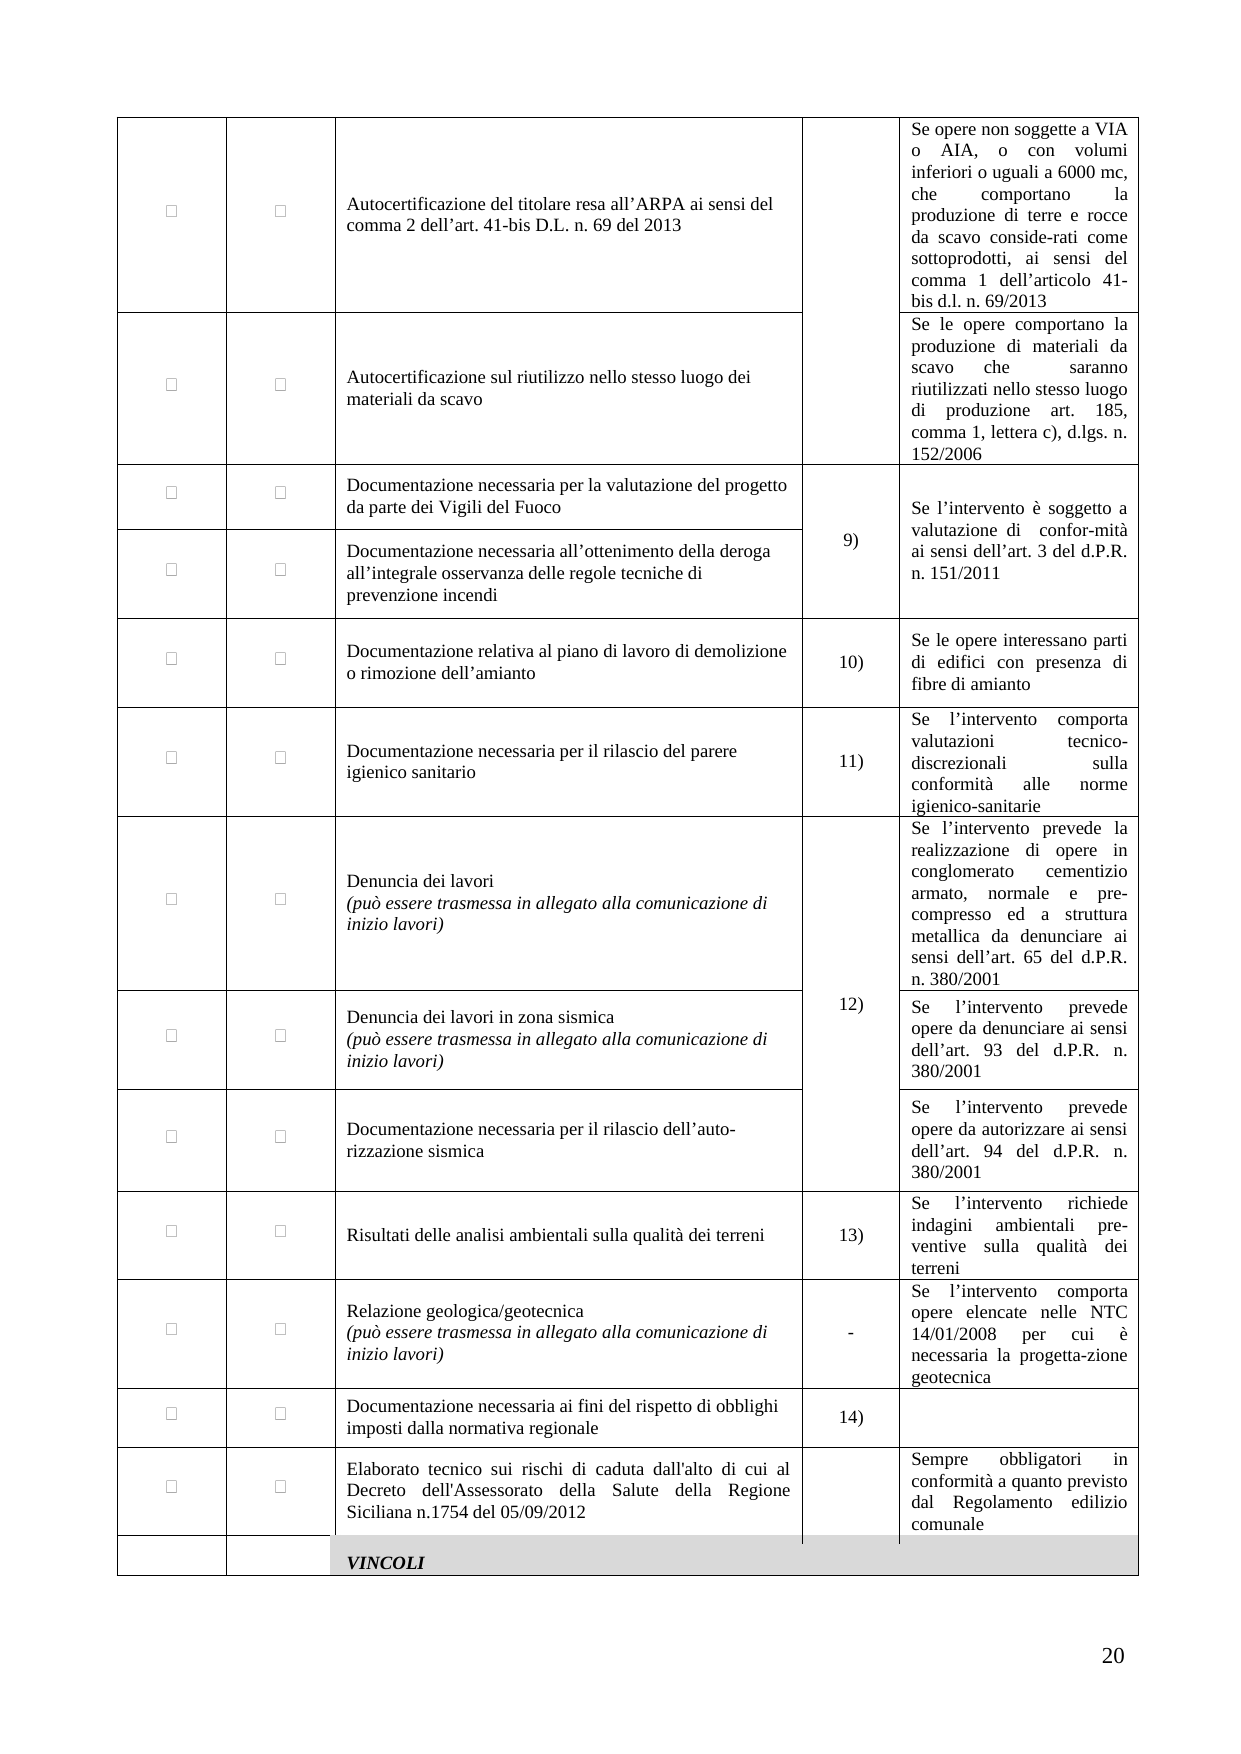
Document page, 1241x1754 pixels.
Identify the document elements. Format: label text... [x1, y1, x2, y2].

picture [164, 562, 194, 580]
table_cell [118, 1090, 226, 1191]
table_header [118, 118, 226, 312]
table_cell [118, 991, 226, 1089]
table_cell [227, 991, 335, 1089]
picture [164, 485, 194, 503]
table_header [227, 118, 335, 312]
picture [164, 751, 194, 768]
table_cell [118, 530, 226, 617]
table_cell Documentazione necessaria ai fini del rispetto di obblighi imposti dalla normativa regionale [336, 1389, 802, 1447]
table_cell [227, 1280, 335, 1387]
picture [273, 1322, 303, 1339]
table_cell Se le opere interessano parti di edifici con presenza di fibre di amianto [900, 619, 1138, 707]
table_cell [227, 1448, 335, 1534]
table_cell Se l’intervento è soggetto a valutazione di confor-mità ai sensi dell’art. 3 del d.P.R. n. 151/2011 [900, 465, 1138, 617]
table_cell Se l’intervento prevede la realizzazione di opere in conglomerato cementizio armato, normale e pre- compresso ed a struttura metallica da denunciare ai sensi dell’art. 65 del d.P.R. n. 380/2001 [900, 817, 1138, 990]
picture [164, 1028, 194, 1046]
picture [164, 1129, 194, 1147]
table_cell 12) [803, 817, 899, 1191]
picture [273, 1224, 303, 1241]
table_cell - [803, 1280, 899, 1387]
table_cell [118, 1448, 226, 1534]
table_cell [227, 817, 335, 990]
table_header Autocertificazione del titolare resa all’ARPA ai sensi del comma 2 dell’art. 41-bis D.L. n. 69 del 2013 [336, 118, 802, 312]
picture [164, 1480, 194, 1497]
table_header Se opere non soggette a VIA o AIA, o con volumi inferiori o uguali a 6000 mc, che comportano la produzione di terre e rocce da scavo conside-rati come sottoprodotti, ai sensi del comma 1 dell’articolo 41- bis d.l. n. 69/2013 [900, 118, 1138, 312]
table_cell [227, 619, 335, 707]
picture [273, 377, 303, 395]
table_cell Se l’intervento comporta opere elencate nelle NTC 14/01/2008 per cui è necessaria la progetta-zione geotecnica [900, 1280, 1138, 1387]
table_cell [118, 619, 226, 707]
table_cell [227, 530, 335, 617]
picture [164, 1406, 194, 1424]
table_cell [803, 1448, 899, 1534]
table_cell Se l’intervento comporta valutazioni tecnico- discrezionali sulla conformità alle norme igienico-sanitarie [900, 708, 1138, 816]
table_cell Documentazione necessaria all’ottenimento della deroga all’integrale osservanza delle regole tecniche di prevenzione incendi [336, 530, 802, 617]
picture [273, 1406, 303, 1424]
picture [273, 1129, 303, 1147]
table_cell [227, 313, 335, 464]
table_cell [118, 465, 226, 529]
table_cell 13) [803, 1192, 899, 1278]
table_cell Documentazione necessaria per il rilascio dell’auto- rizzazione sismica [336, 1090, 802, 1191]
table_cell Documentazione necessaria per la valutazione del progetto da parte dei Vigili del Fuoco [336, 465, 802, 529]
picture [273, 652, 303, 669]
picture [273, 892, 303, 909]
table_cell 11) [803, 708, 899, 816]
picture [273, 1480, 303, 1497]
table_cell [227, 1389, 335, 1447]
table_cell Se l’intervento prevede opere da denunciare ai sensi dell’art. 93 del d.P.R. n. 380/2001 [900, 991, 1138, 1089]
table_cell [118, 708, 226, 816]
picture [273, 485, 303, 503]
table_cell 10) [803, 619, 899, 707]
table_cell 9) [803, 465, 899, 617]
picture [164, 1224, 194, 1241]
table_cell VINCOLI [341, 1544, 1138, 1575]
picture [164, 892, 194, 909]
picture [164, 377, 194, 395]
table_cell Sempre obbligatori in conformità a quanto previsto dal Regolamento edilizio comunale [900, 1448, 1138, 1534]
picture [273, 751, 303, 768]
table_cell [227, 1536, 330, 1575]
table_header [803, 118, 899, 464]
table_cell [118, 817, 226, 990]
table_cell [900, 1389, 1138, 1447]
picture [164, 204, 194, 221]
picture [273, 562, 303, 580]
table_cell Se l’intervento prevede opere da autorizzare ai sensi dell’art. 94 del d.P.R. n. 380/2001 [900, 1090, 1138, 1191]
table_cell [227, 708, 335, 816]
table_cell Se l’intervento richiede indagini ambientali pre- ventive sulla qualità dei terreni [900, 1192, 1138, 1278]
table_cell Documentazione relativa al piano di lavoro di demolizione o rimozione dell’amianto [336, 619, 802, 707]
table_cell Relazione geologica/geotecnica (può essere trasmessa in allegato alla comunicazione di inizio lavori) [336, 1280, 802, 1387]
table_cell 14) [803, 1389, 899, 1447]
table_cell Elaborato tecnico sui rischi di caduta dall'alto di cui al Decreto dell'Assessorato della Salute della Regione Siciliana n.1754 del 05/09/2012 [336, 1448, 802, 1534]
picture [164, 1322, 194, 1339]
table_cell Documentazione necessaria per il rilascio del parere igienico sanitario [336, 708, 802, 816]
table_cell Risultati delle analisi ambientali sulla qualità dei terreni [336, 1192, 802, 1278]
table_cell [118, 1536, 226, 1575]
table_cell [227, 465, 335, 529]
table_cell [118, 1389, 226, 1447]
picture [273, 204, 303, 221]
table_cell [118, 313, 226, 464]
table_cell [227, 1192, 335, 1278]
picture [273, 1028, 303, 1046]
picture [164, 652, 194, 669]
table_cell Denuncia dei lavori (può essere trasmessa in allegato alla comunicazione di inizio lavori) [336, 817, 802, 990]
table_cell Autocertificazione sul riutilizzo nello stesso luogo dei materiali da scavo [336, 313, 802, 464]
table_cell [118, 1192, 226, 1278]
table_cell [227, 1090, 335, 1191]
table_cell [118, 1280, 226, 1387]
table_cell Denuncia dei lavori in zona sismica (può essere trasmessa in allegato alla comunicazione di inizio lavori) [336, 991, 802, 1089]
table_cell Se le opere comportano la produzione di materiali da scavo che saranno riutilizzati nello stesso luogo di produzione art. 185, comma 1, lettera c), d.lgs. n. 152/2006 [900, 313, 1138, 464]
